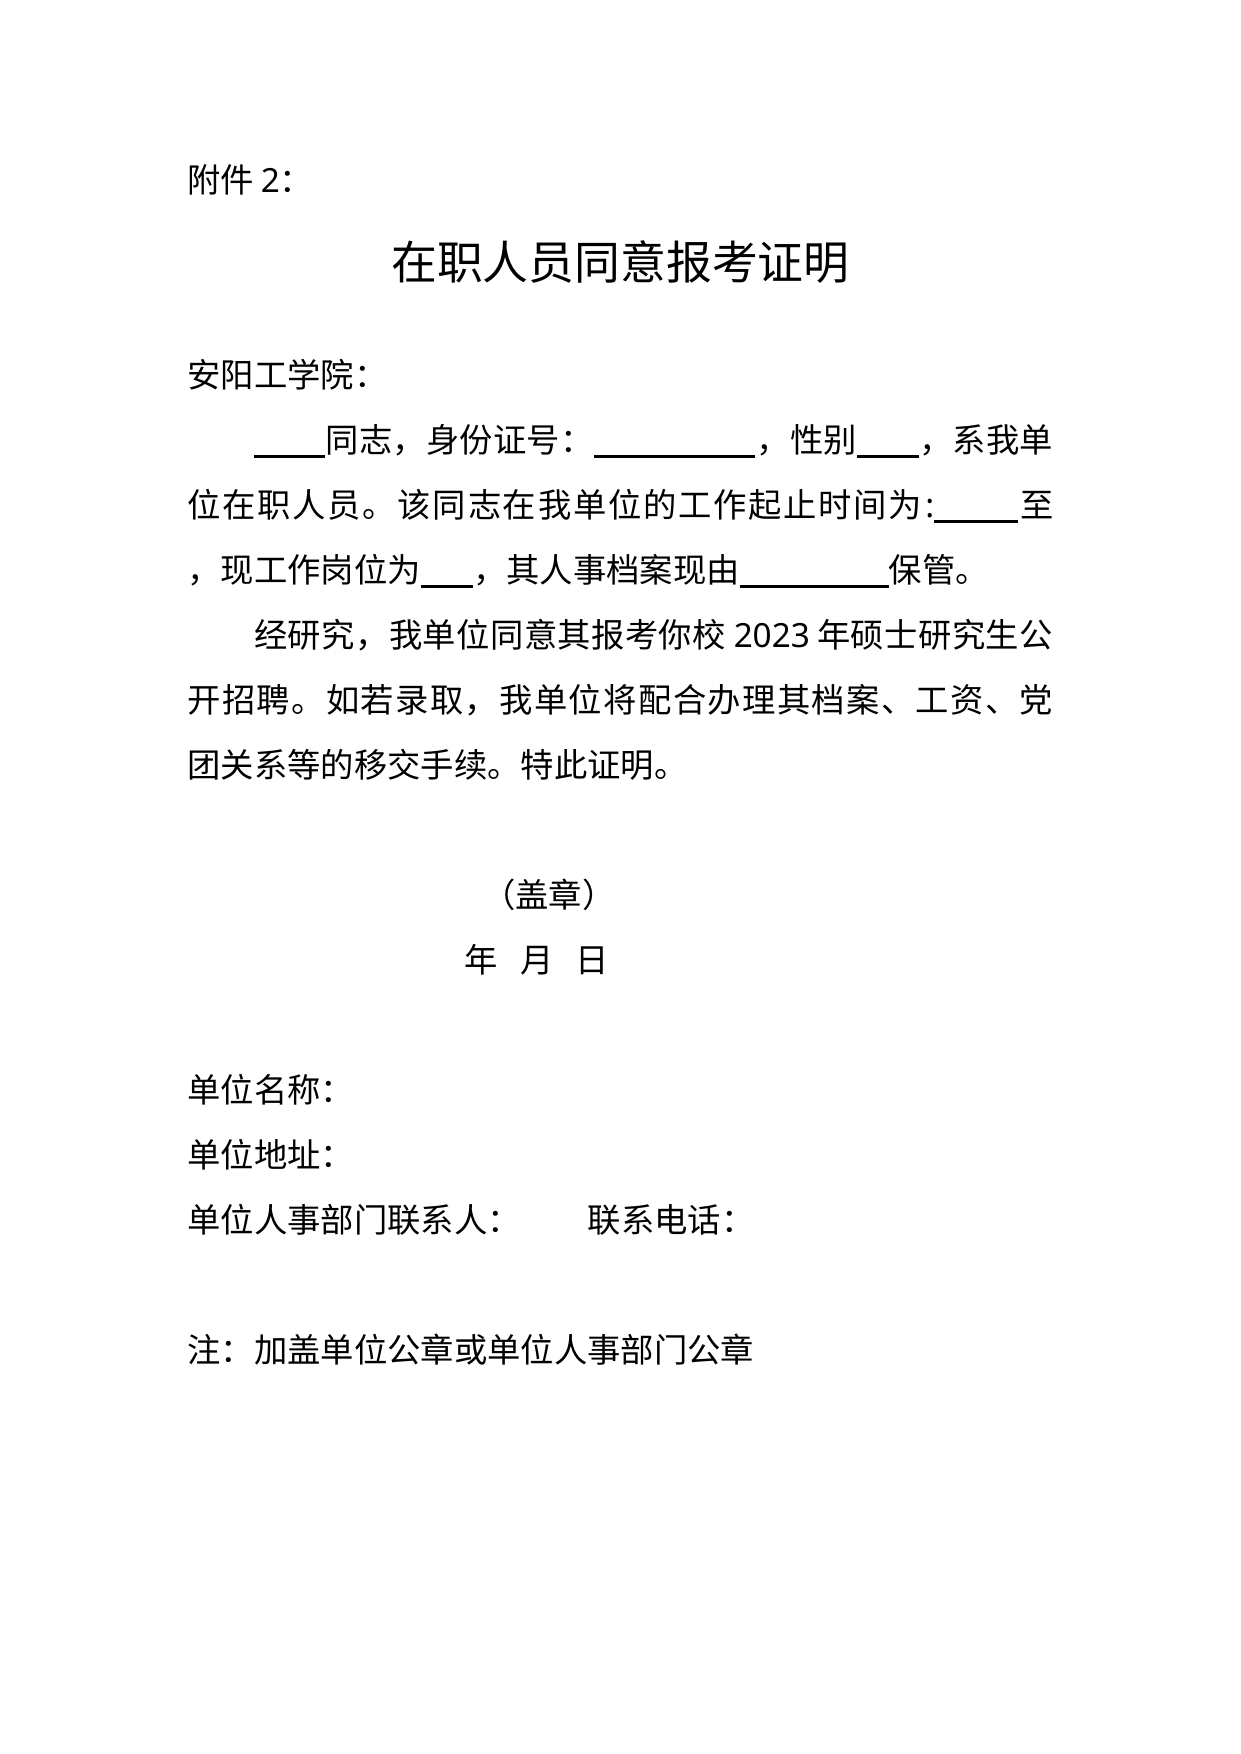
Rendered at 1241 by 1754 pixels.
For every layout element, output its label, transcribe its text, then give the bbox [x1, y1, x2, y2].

text 单位地址： [187, 1121, 1053, 1186]
text 单位人事部门联系人： 联系电话： [187, 1186, 1053, 1251]
text 安阳工学院： [187, 341, 1053, 406]
text 单位名称： [187, 1056, 1053, 1121]
text 在职人员同意报考证明 [187, 211, 1053, 308]
text （盖章） [187, 861, 1053, 926]
text 年 月 日 [187, 926, 1053, 991]
text 注：加盖单位公章或单位人事部门公章 [187, 1316, 1053, 1381]
text 同志，身份证号： ，性别 ，系我单位在职人员。该同志在我单位的工作起止时间为: 至 ，现工作岗位为 ，其人事档案现由 保管。 [187, 406, 1053, 601]
text 附件2： [187, 146, 1053, 211]
text 经研究，我单位同意其报考你校2023年硕士研究生公开招聘。如若录取，我单位将配合办理其档案、工资、党团关系等的移交手续。特此证明。 [187, 601, 1053, 796]
